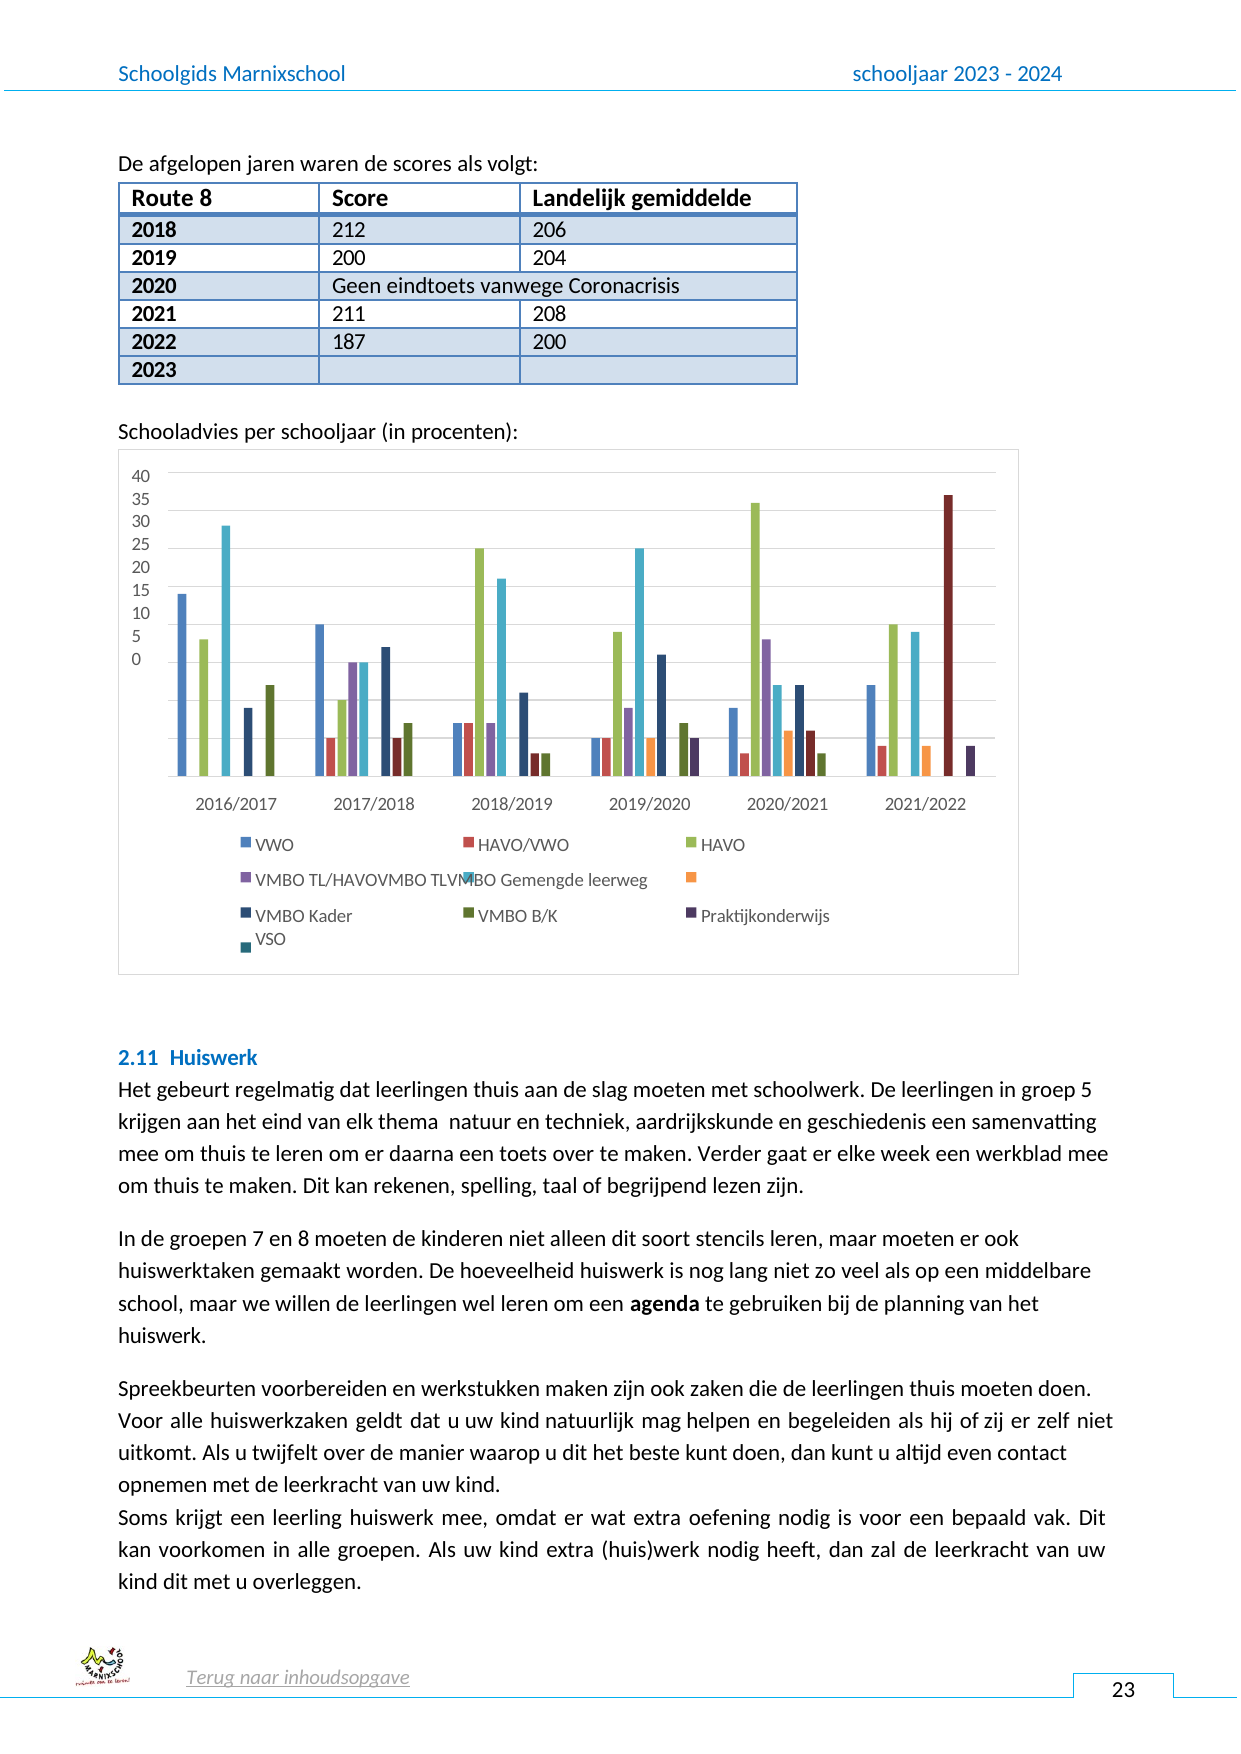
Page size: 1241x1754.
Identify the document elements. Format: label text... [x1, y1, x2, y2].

text Spreekbeurten voorbereiden en werkstukken maken zijn ook zaken die de leerlingen thuis moeten doen. Voor alle huiswerkzaken geldt dat u uw kind natuurlijk mag helpen en begeleiden als hij of zij er zelf niet uitkomt. Als u twijfelt over de manier waarop u dit het beste kunt doen, dan kunt u altijd even contact opnemen met de leerkracht van uw kind. [118, 1374, 1118, 1498]
table_cell 208 [521, 301, 796, 327]
table_header Route 8 [120, 184, 318, 212]
table_cell 212 [320, 217, 519, 243]
table_cell 211 [320, 301, 519, 327]
table_cell 2020 [120, 273, 318, 299]
table_cell [521, 357, 796, 383]
table_cell [320, 357, 519, 383]
table_cell 2019 [120, 245, 318, 271]
text Schooladvies per schooljaar (in procenten): [118, 417, 1203, 445]
table_header Score [320, 184, 519, 212]
table_cell 200 [521, 329, 796, 355]
text Soms krijgt een leerling huiswerk mee, omdat er wat extra oefening nodig is voor een bepaald vak. Dit kan voorkomen in alle groepen. Als uw kind extra (huis)werk nodig heeft, dan zal de leerkracht van uw kind dit met u overleggen. [118, 1503, 1107, 1595]
text De afgelopen jaren waren de scores als volgt: [118, 149, 1203, 177]
text In de groepen 7 en 8 moeten de kinderen niet alleen dit soort stencils leren, maar moeten er ook huiswerktaken gemaakt worden. De hoeveelheid huiswerk is nog lang niet zo veel als op een middelbare school, maar we willen de leerlingen wel leren om een agenda te gebruiken bij de planning van het huiswerk. [118, 1224, 1118, 1349]
table_cell 2021 [120, 301, 318, 327]
table_cell 2022 [120, 329, 318, 355]
subtitle Huiswerk [118, 1043, 1203, 1071]
table_cell 2018 [120, 217, 318, 243]
table_cell Geen eindtoets vanwege Coronacrisis [320, 273, 796, 299]
table_cell 2023 [120, 357, 318, 383]
table_cell 206 [521, 217, 796, 243]
table_cell 204 [521, 245, 796, 271]
table_cell 187 [320, 329, 519, 355]
text Het gebeurt regelmatig dat leerlingen thuis aan de slag moeten met schoolwerk. De leerlingen in groep 5 krijgen aan het eind van elk thema natuur en techniek, aardrijkskunde en geschiedenis een samenvatting mee om thuis te leren om er daarna een toets over te maken. Verder gaat er elke week een werkblad mee om thuis te maken. Dit kan rekenen, spelling, taal of begrijpend lezen zijn. [118, 1075, 1118, 1199]
picture [75, 1646, 130, 1687]
table_cell 200 [320, 245, 519, 271]
table_header Landelijk gemiddelde [521, 184, 796, 212]
